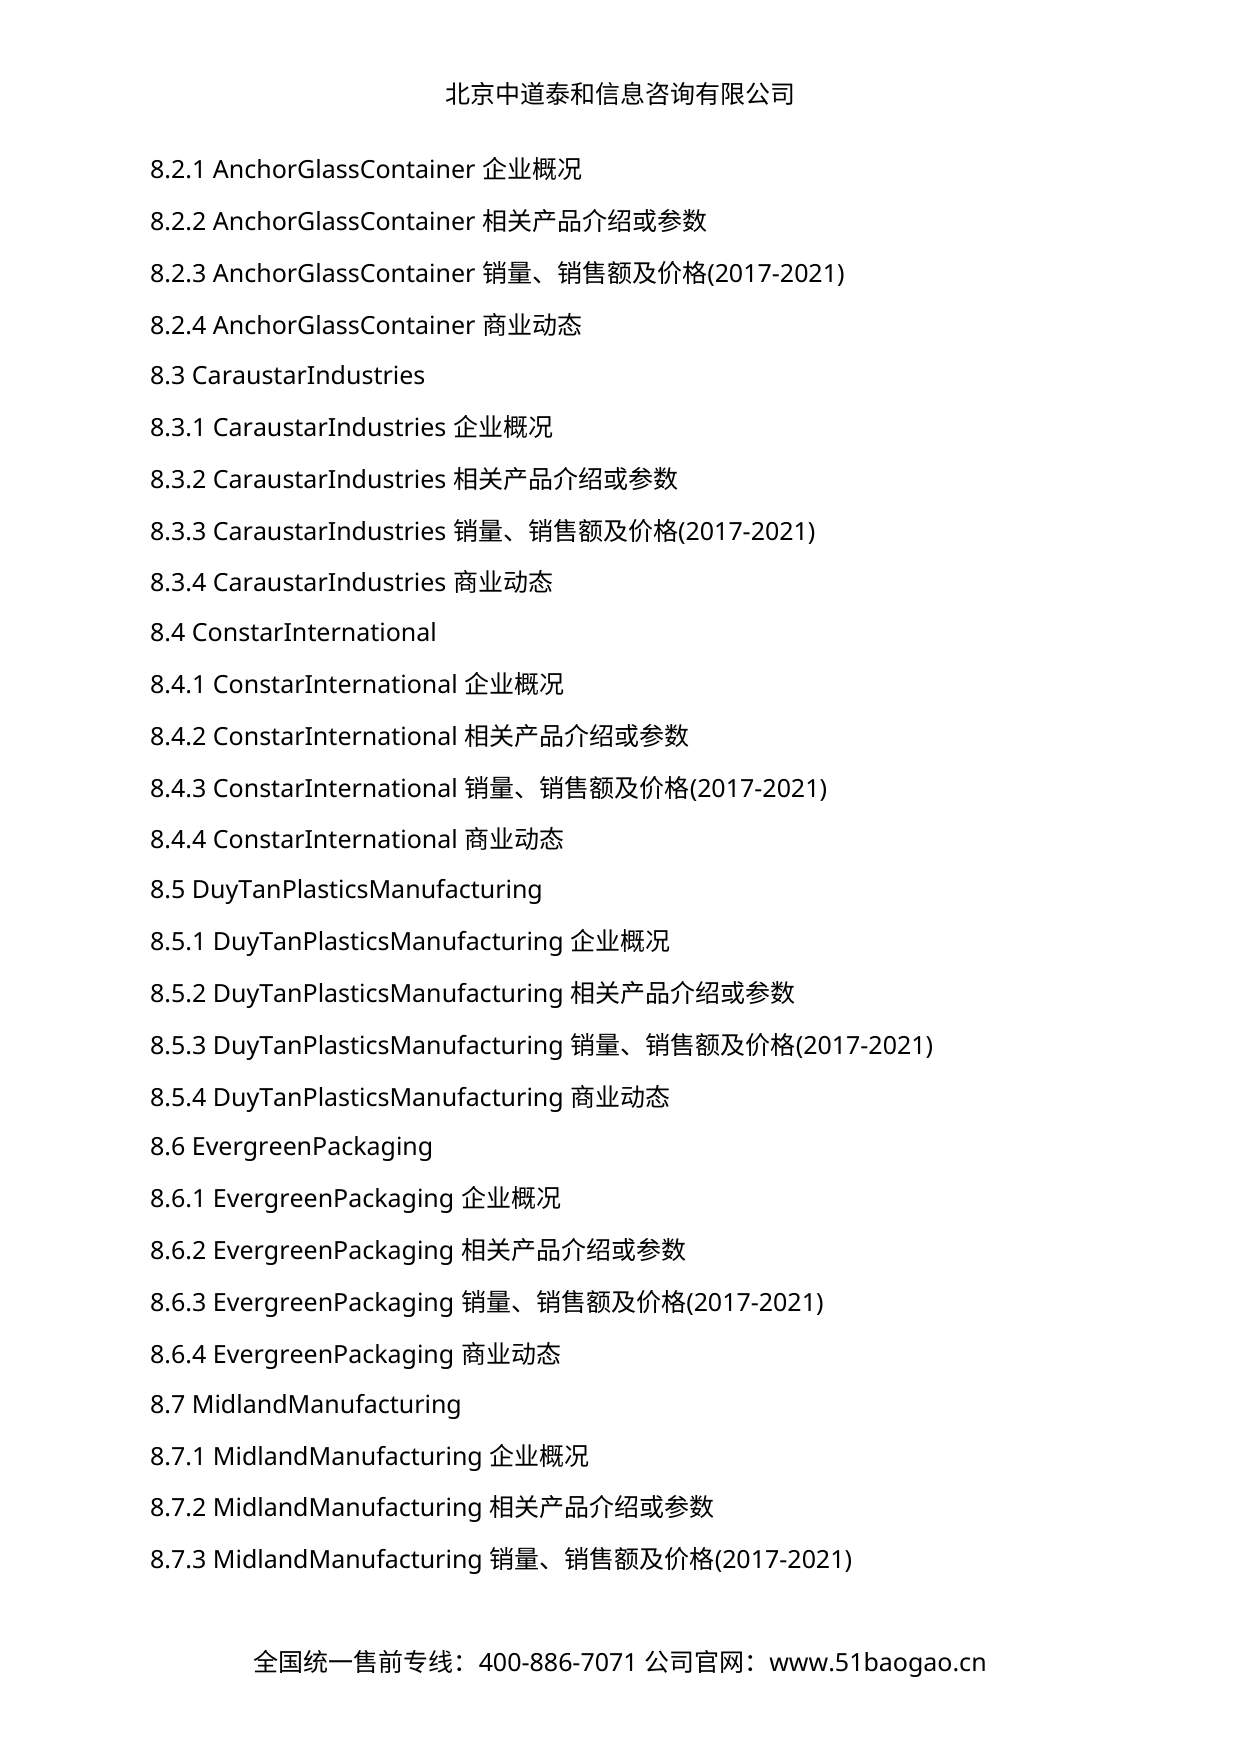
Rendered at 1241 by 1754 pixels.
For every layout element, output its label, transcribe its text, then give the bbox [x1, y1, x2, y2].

text 8.4.2 ConstarInternational 相关产品介绍或参数 [150, 716, 1090, 752]
text 8.3.3 CaraustarIndustries 销量、销售额及价格(2017-2021) [150, 511, 1090, 547]
text 8.2.1 AnchorGlassContainer 企业概况 [150, 150, 1090, 186]
text 8.3.4 CaraustarIndustries 商业动态 [150, 563, 1090, 599]
text 8.3.2 CaraustarIndustries 相关产品介绍或参数 [150, 459, 1090, 495]
text 8.6.1 EvergreenPackaging 企业概况 [150, 1179, 1090, 1215]
text 8.6.3 EvergreenPackaging 销量、销售额及价格(2017-2021) [150, 1282, 1090, 1319]
text 8.7 MidlandManufacturing [150, 1386, 1090, 1420]
text 8.5.2 DuyTanPlasticsManufacturing 相关产品介绍或参数 [150, 973, 1090, 1010]
text 8.5.4 DuyTanPlasticsManufacturing 商业动态 [150, 1077, 1090, 1113]
text 8.7.2 MidlandManufacturing 相关产品介绍或参数 [150, 1488, 1090, 1524]
text 8.6 EvergreenPackaging [150, 1129, 1090, 1163]
text 8.7.1 MidlandManufacturing 企业概况 [150, 1436, 1090, 1472]
text 8.3.1 CaraustarIndustries 企业概况 [150, 407, 1090, 443]
text 8.4.4 ConstarInternational 商业动态 [150, 820, 1090, 856]
text 8.2.2 AnchorGlassContainer 相关产品介绍或参数 [150, 202, 1090, 238]
text 8.5.3 DuyTanPlasticsManufacturing 销量、销售额及价格(2017-2021) [150, 1025, 1090, 1062]
text 8.2.4 AnchorGlassContainer 商业动态 [150, 306, 1090, 342]
text 8.2.3 AnchorGlassContainer 销量、销售额及价格(2017-2021) [150, 254, 1090, 290]
text 8.4.1 ConstarInternational 企业概况 [150, 664, 1090, 701]
text 8.5.1 DuyTanPlasticsManufacturing 企业概况 [150, 922, 1090, 958]
text 8.7.3 MidlandManufacturing 销量、销售额及价格(2017-2021) [150, 1540, 1090, 1576]
text 8.3 CaraustarIndustries [150, 357, 1090, 392]
text 8.6.2 EvergreenPackaging 相关产品介绍或参数 [150, 1231, 1090, 1267]
text 8.6.4 EvergreenPackaging 商业动态 [150, 1334, 1090, 1371]
text 8.4 ConstarInternational [150, 615, 1090, 649]
text 8.5 DuyTanPlasticsManufacturing [150, 872, 1090, 906]
text 8.4.3 ConstarInternational 销量、销售额及价格(2017-2021) [150, 768, 1090, 804]
